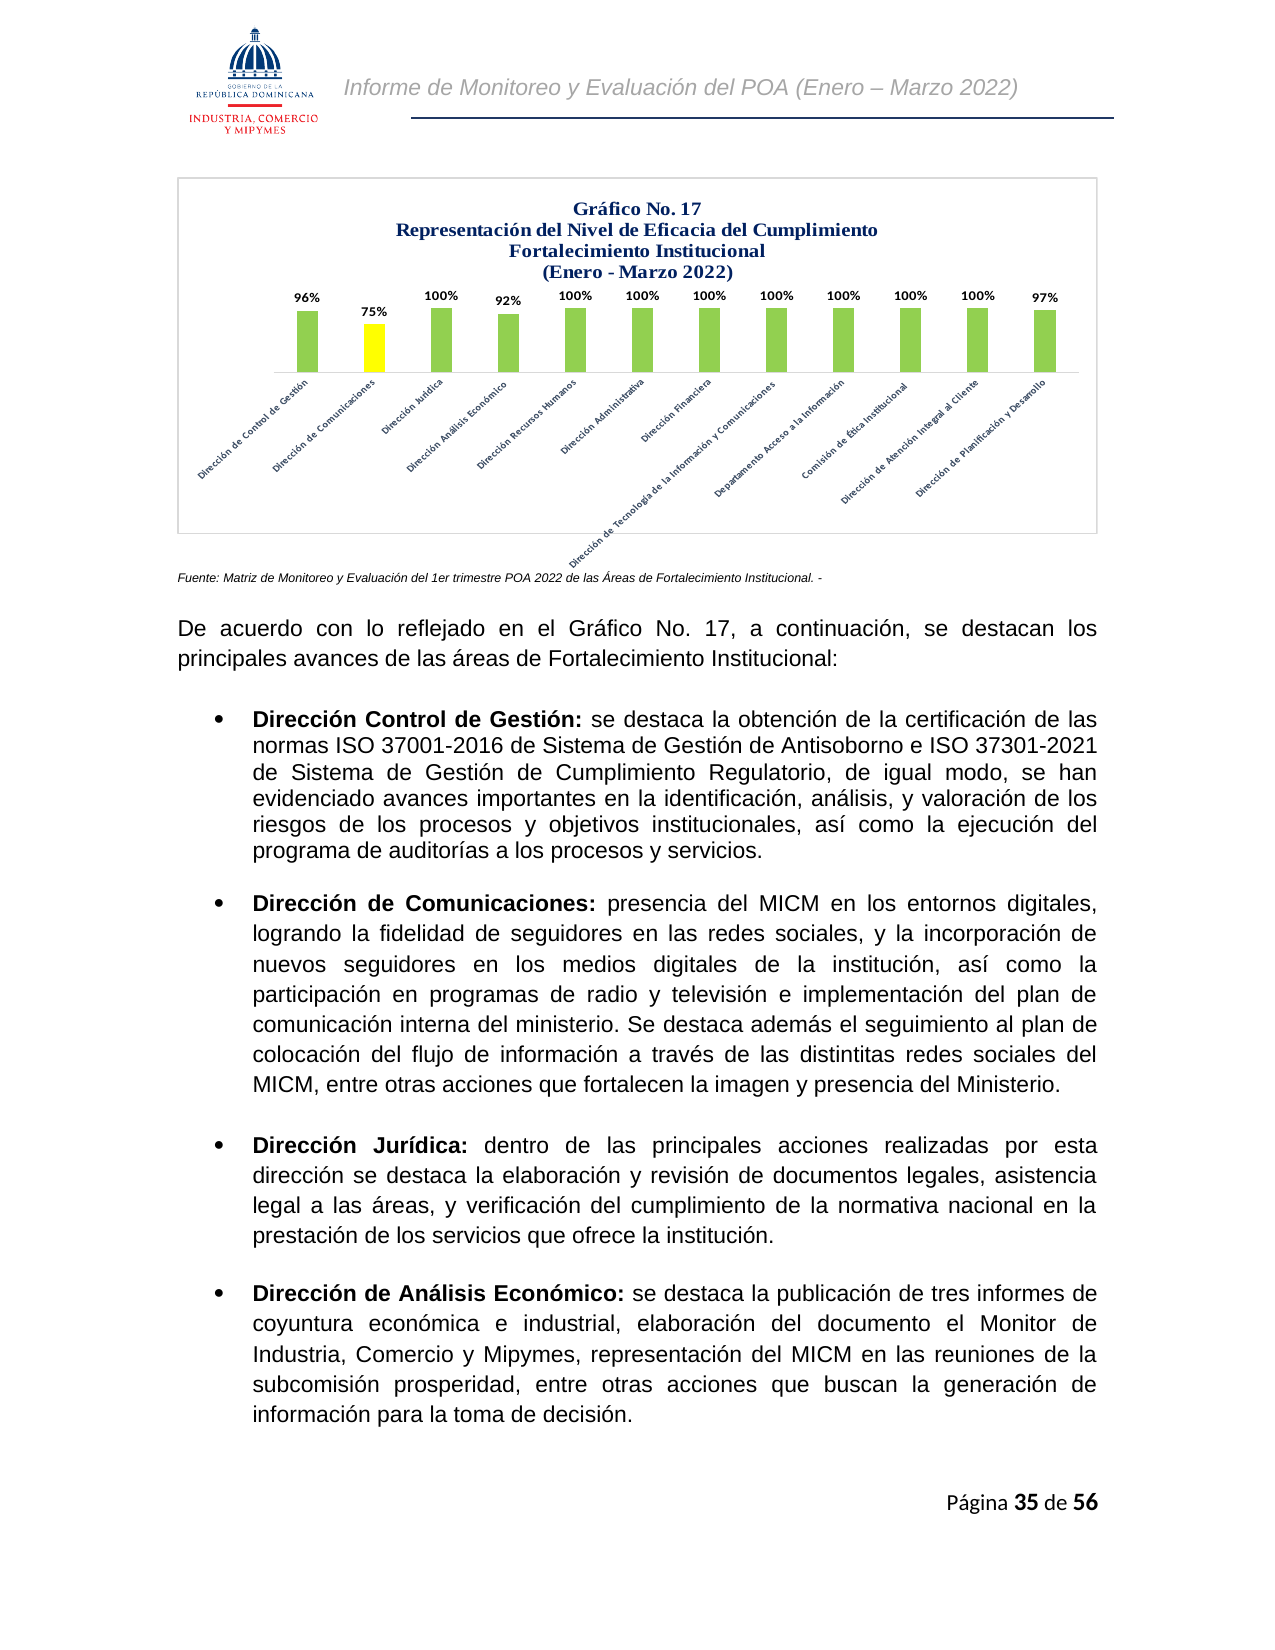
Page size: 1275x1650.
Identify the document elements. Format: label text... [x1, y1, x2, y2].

list Dirección de Comunicaciones: presencia del MICM en los entornos digitales, logrando la fidelidad de seguidores en las redes sociales, y la incorporación de nuevos seguidores en los medios digitales de la institución, así como la participación en programas de radio y televisión e implementación del plan de comunicación interna del ministerio. Se destaca además el seguimiento al plan de colocación del flujo de información a través de las distintitas redes sociales del MICM, entre otras acciones que fortalecen la imagen y presencia del Ministerio. [215, 890, 1098, 1098]
picture [189, 25, 318, 134]
text Fuente: Matriz de Monitoreo y Evaluación del 1er trimestre POA 2022 de las Áreas de Fortalecimiento Institucional. - [177, 571, 1098, 585]
list Dirección de Análisis Económico: se destaca la publicación de tres informes de coyuntura económica e industrial, elaboración del documento el Monitor de Industria, Comercio y Mipymes, representación del MICM en las reuniones de la subcomisión prosperidad, entre otras acciones que buscan la generación de información para la toma de decisión. [215, 1280, 1098, 1427]
text De acuerdo con lo reflejado en el Gráfico No. 17, a continuación, se destacan los principales avances de las áreas de Fortalecimiento Institucional: [177, 615, 1098, 672]
list Dirección Control de Gestión: se destaca la obtención de la certificación de las normas ISO 37001-2016 de Sistema de Gestión de Antisoborno e ISO 37301-2021 de Sistema de Gestión de Cumplimiento Regulatorio, de igual modo, se han evidenciado avances importantes en la identificación, análisis, y valoración de los riesgos de los procesos y objetivos institucionales, así como la ejecución del programa de auditorías a los procesos y servicios. [215, 706, 1098, 864]
list Dirección Jurídica: dentro de las principales acciones realizadas por esta dirección se destaca la elaboración y revisión de documentos legales, asistencia legal a las áreas, y verificación del cumplimiento de la normativa nacional en la prestación de los servicios que ofrece la institución. [215, 1132, 1098, 1249]
